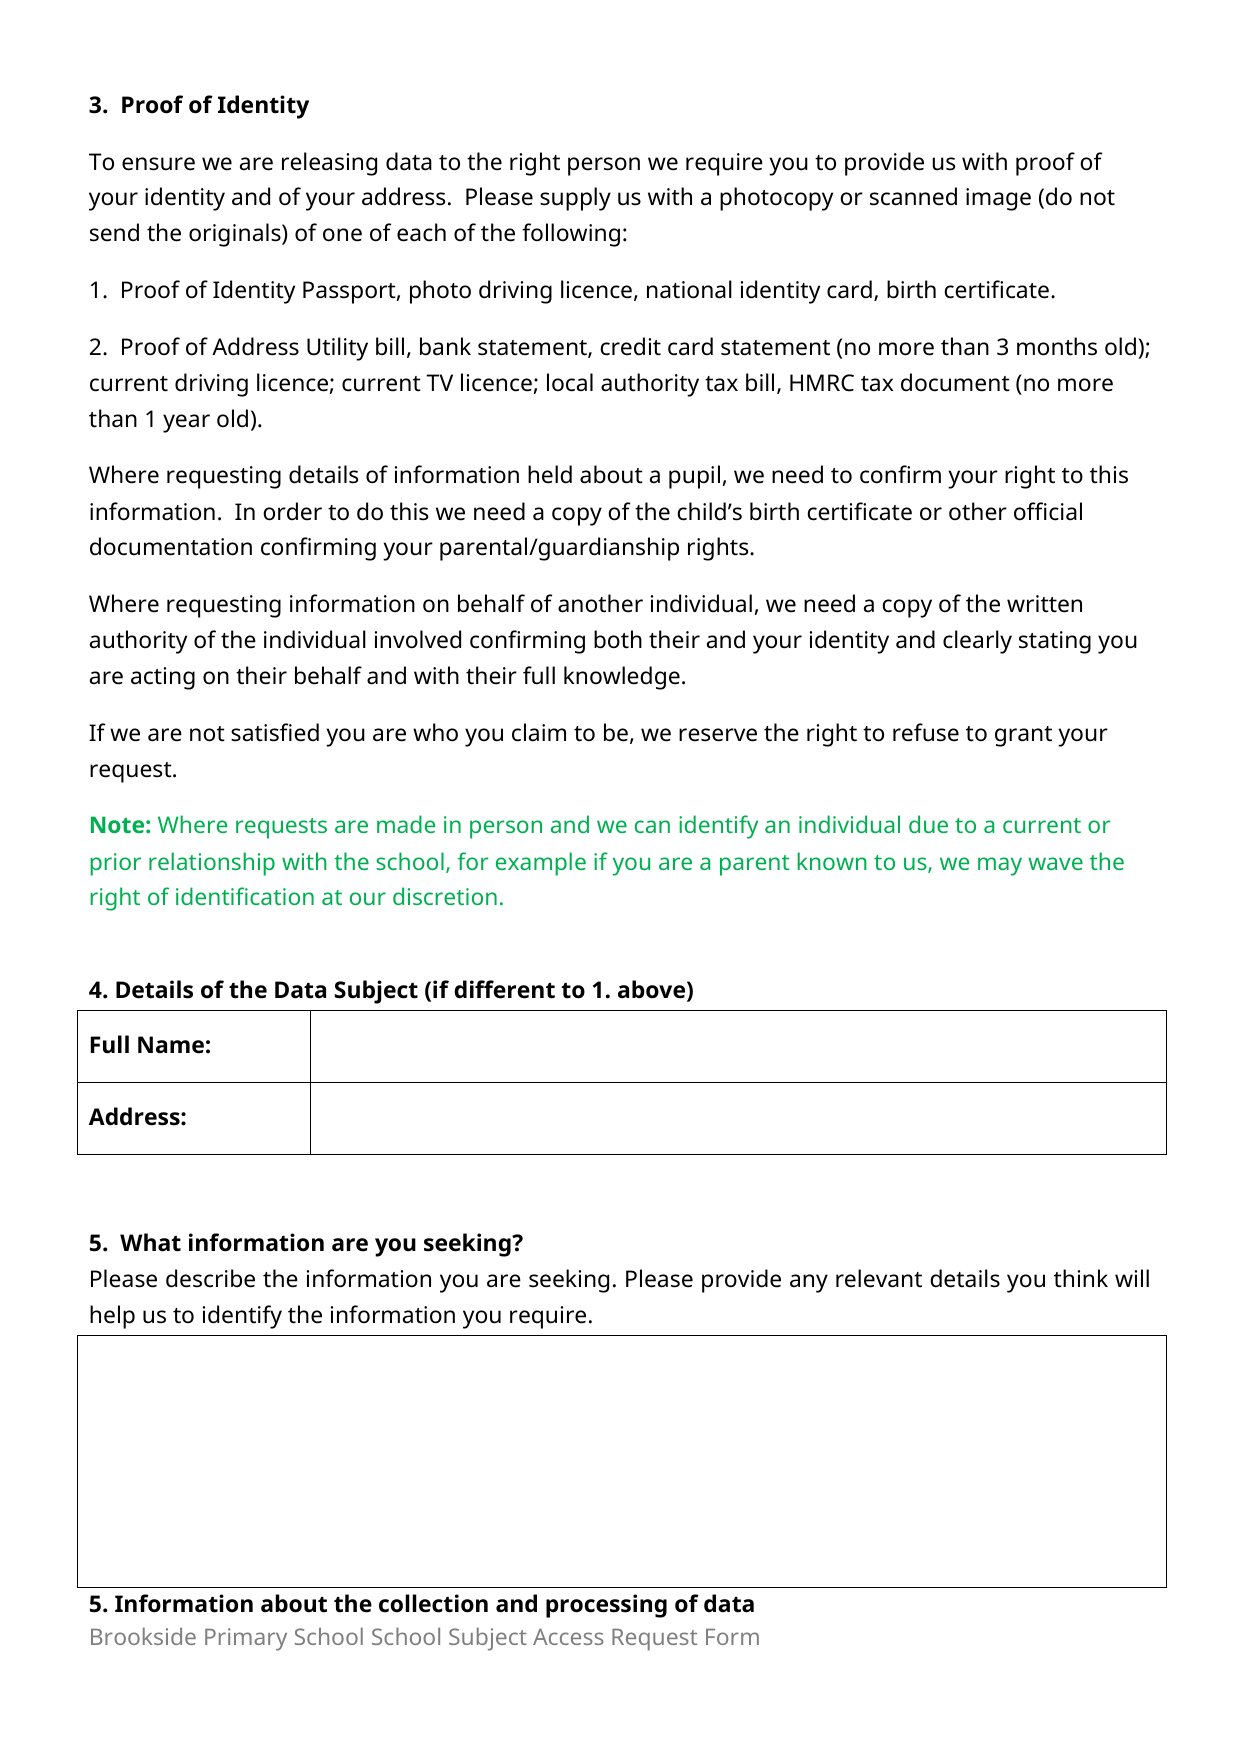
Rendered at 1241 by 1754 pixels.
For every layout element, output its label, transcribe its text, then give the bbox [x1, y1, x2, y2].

text 1. Proof of Identity Passport, photo driving licence, national identity card, birth certificate. [89, 274, 1152, 305]
text Please describe the information you are seeking. Please provide any relevant details you think will help us to identify the information you require. [89, 1263, 1152, 1330]
table_header [78, 1336, 1166, 1587]
text 5. What information are you seeking? [89, 1227, 1152, 1258]
text Where requesting information on behalf of another individual, we need a copy of the written authority of the individual involved confirming both their and your identity and clearly stating you are acting on their behalf and with their full knowledge. [89, 588, 1152, 691]
text If we are not satisfied you are who you claim to be, we reserve the right to refuse to grant your request. [89, 717, 1152, 784]
text Where requesting details of information held about a pupil, we need to confirm your right to this information. In order to do this we need a copy of the child’s birth certificate or other official documentation confirming your parental/guardianship rights. [89, 459, 1152, 563]
text 3. Proof of Identity [89, 89, 1152, 120]
table_header [311, 1011, 1166, 1082]
text To ensure we are releasing data to the right person we require you to provide us with proof of your identity and of your address. Please supply us with a photocopy or scanned image (do not send the originals) of one of each of the following: [89, 145, 1152, 248]
text Note: Where requests are made in person and we can identify an individual due to a current or prior relationship with the school, for example if you are a parent known to us, we may wave the right of identification at our discretion. [89, 809, 1152, 913]
table_cell Address: [78, 1083, 310, 1154]
text 2. Proof of Address Utility bill, bank statement, credit card statement (no more than 3 months old); current driving licence; current TV licence; local authority tax bill, HMRC tax document (no more than 1 year old). [89, 331, 1152, 434]
text 5. Information about the collection and processing of data [89, 1588, 1152, 1619]
table_cell [311, 1083, 1166, 1154]
text 4. Details of the Data Subject (if different to 1. above) [89, 974, 1152, 1005]
table_header Full Name: [78, 1011, 310, 1082]
